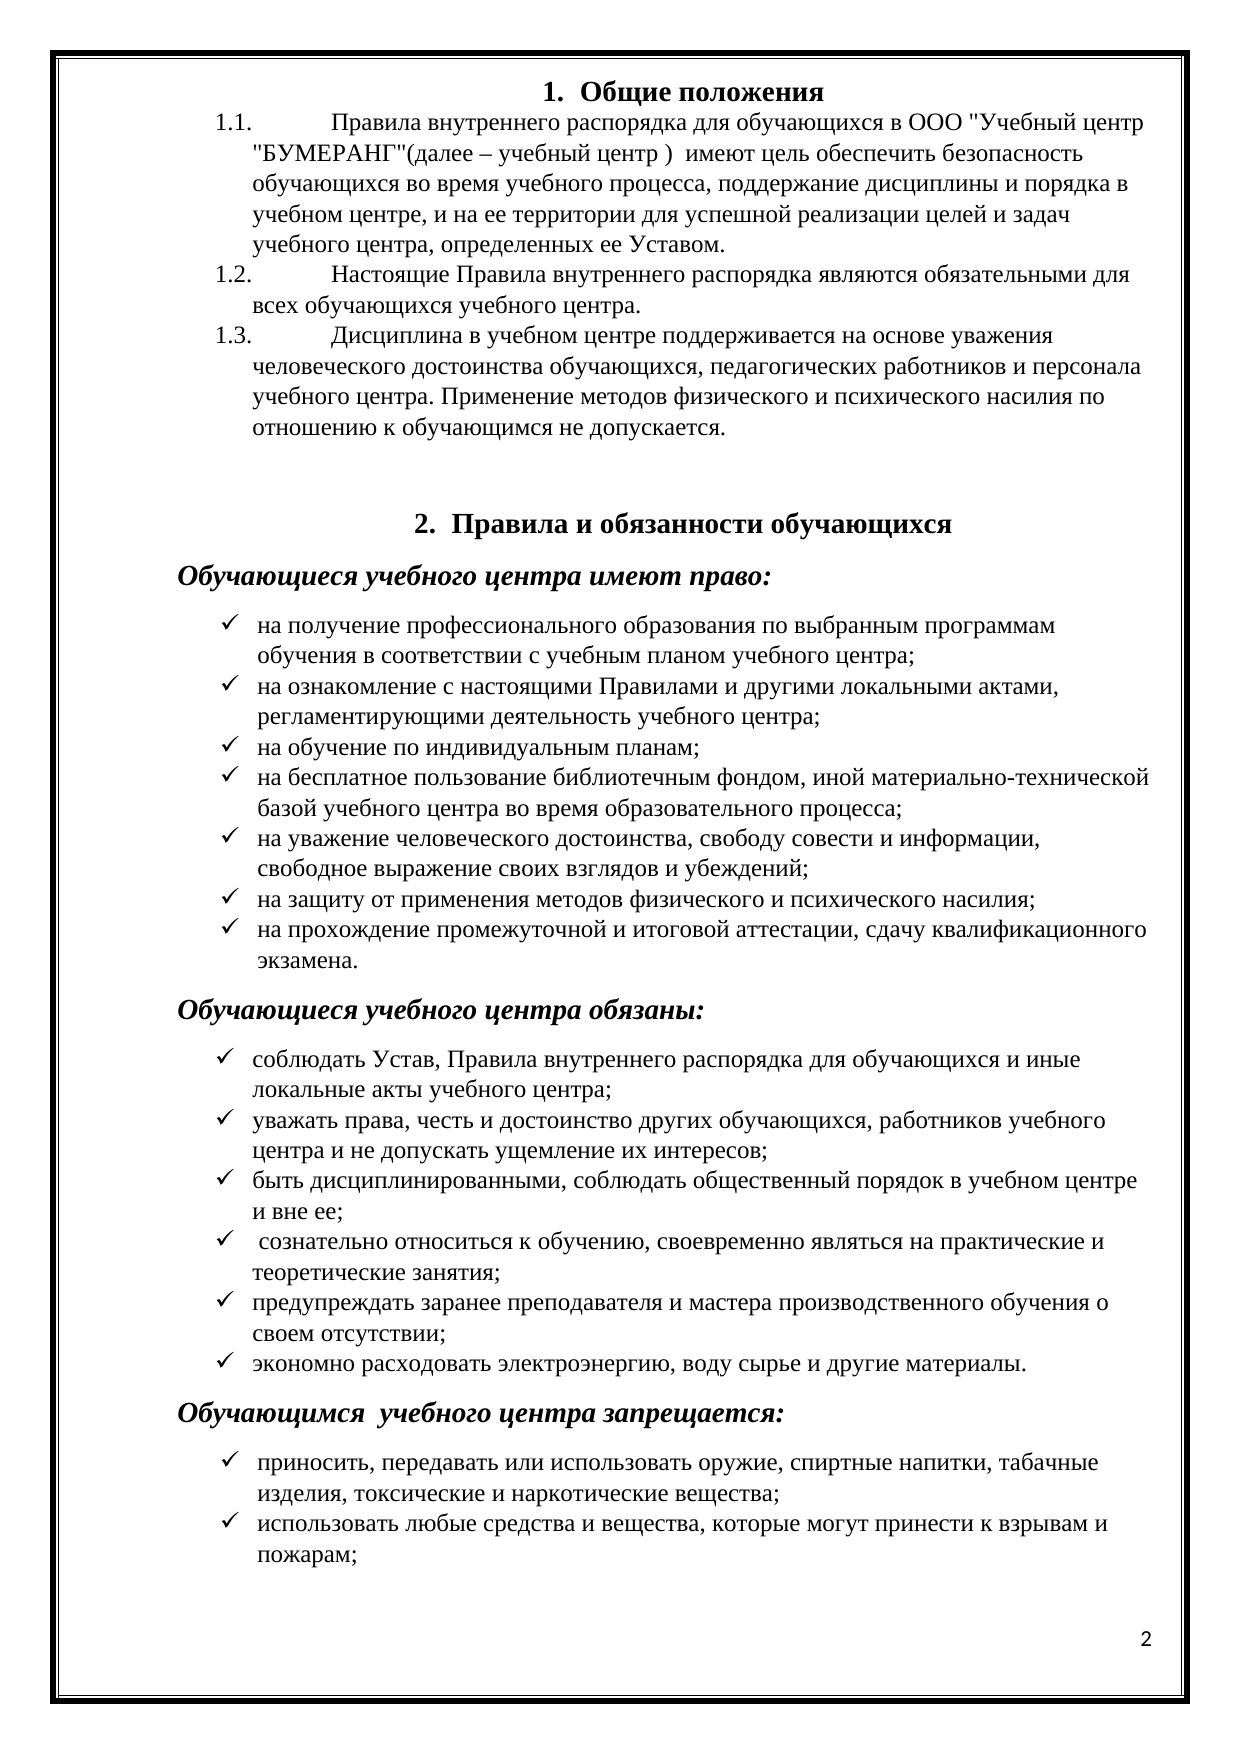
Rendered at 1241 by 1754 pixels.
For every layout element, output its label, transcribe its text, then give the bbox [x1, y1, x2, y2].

list на бесплатное пользование библиотечным фондом, иной материально-технической базой учебного центра во время образовательного процесса; [219, 762, 1152, 821]
list Настоящие Правила внутреннего распорядка являются обязательными для всех обучающихся учебного центра. [214, 259, 1152, 319]
list экономно расходовать электроэнергию, воду сырье и другие материалы. [214, 1348, 1152, 1377]
text Обучающимся учебного центра запрещается: [177, 1395, 1152, 1429]
list Общие положения [214, 74, 1152, 107]
list предупреждать заранее преподавателя и мастера производственного обучения о своем отсутствии; [214, 1287, 1152, 1346]
list быть дисциплинированными, соблюдать общественный порядок в учебном центре и вне ее; [214, 1166, 1152, 1225]
list уважать права, честь и достоинство других обучающихся, работников учебного центра и не допускать ущемление их интересов; [214, 1105, 1152, 1164]
list использовать любые средства и вещества, которые могут принести к взрывам и пожарам; [219, 1508, 1152, 1567]
list на прохождение промежуточной и итоговой аттестации, сдачу квалификационного экзамена. [219, 914, 1152, 973]
list на получение профессионального образования по выбранным программам обучения в соответствии с учебным планом учебного центра; [219, 610, 1152, 669]
list Дисциплина в учебном центре поддерживается на основе уважения человеческого достоинства обучающихся, педагогических работников и персонала учебного центра. Применение методов физического и психического насилия по отношению к обучающимся не допускается. [214, 320, 1152, 440]
text Обучающиеся учебного центра имеют право: [177, 558, 1152, 591]
list приносить, передавать или использовать оружие, спиртные напитки, табачные изделия, токсические и наркотические вещества; [219, 1447, 1152, 1507]
list Правила и обязанности обучающихся [214, 506, 1152, 539]
list на уважение человеческого достоинства, свободу совести и информации, свободное выражение своих взглядов и убеждений; [219, 823, 1152, 882]
list сознательно относиться к обучению, своевременно являться на практические и теоретические занятия; [214, 1226, 1152, 1286]
list на защиту от применения методов физического и психического насилия; [219, 884, 1152, 913]
list соблюдать Устав, Правила внутреннего распорядка для обучающихся и иные локальные акты учебного центра; [214, 1044, 1152, 1103]
text Обучающиеся учебного центра обязаны: [177, 992, 1152, 1025]
list на обучение по индивидуальным планам; [219, 732, 1152, 761]
list на ознакомление с настоящими Правилами и другими локальными актами, регламентирующими деятельность учебного центра; [219, 671, 1152, 730]
list Правила внутреннего распорядка для обучающихся в ООО "Учебный центр "БУМЕРАНГ"(далее – учебный центр ) имеют цель обеспечить безопасность обучающихся во время учебного процесса, поддержание дисциплины и порядка в учебном центре, и на ее территории для успешной реализации целей и задач учебного центра, определенных ее Уставом. [214, 107, 1152, 258]
